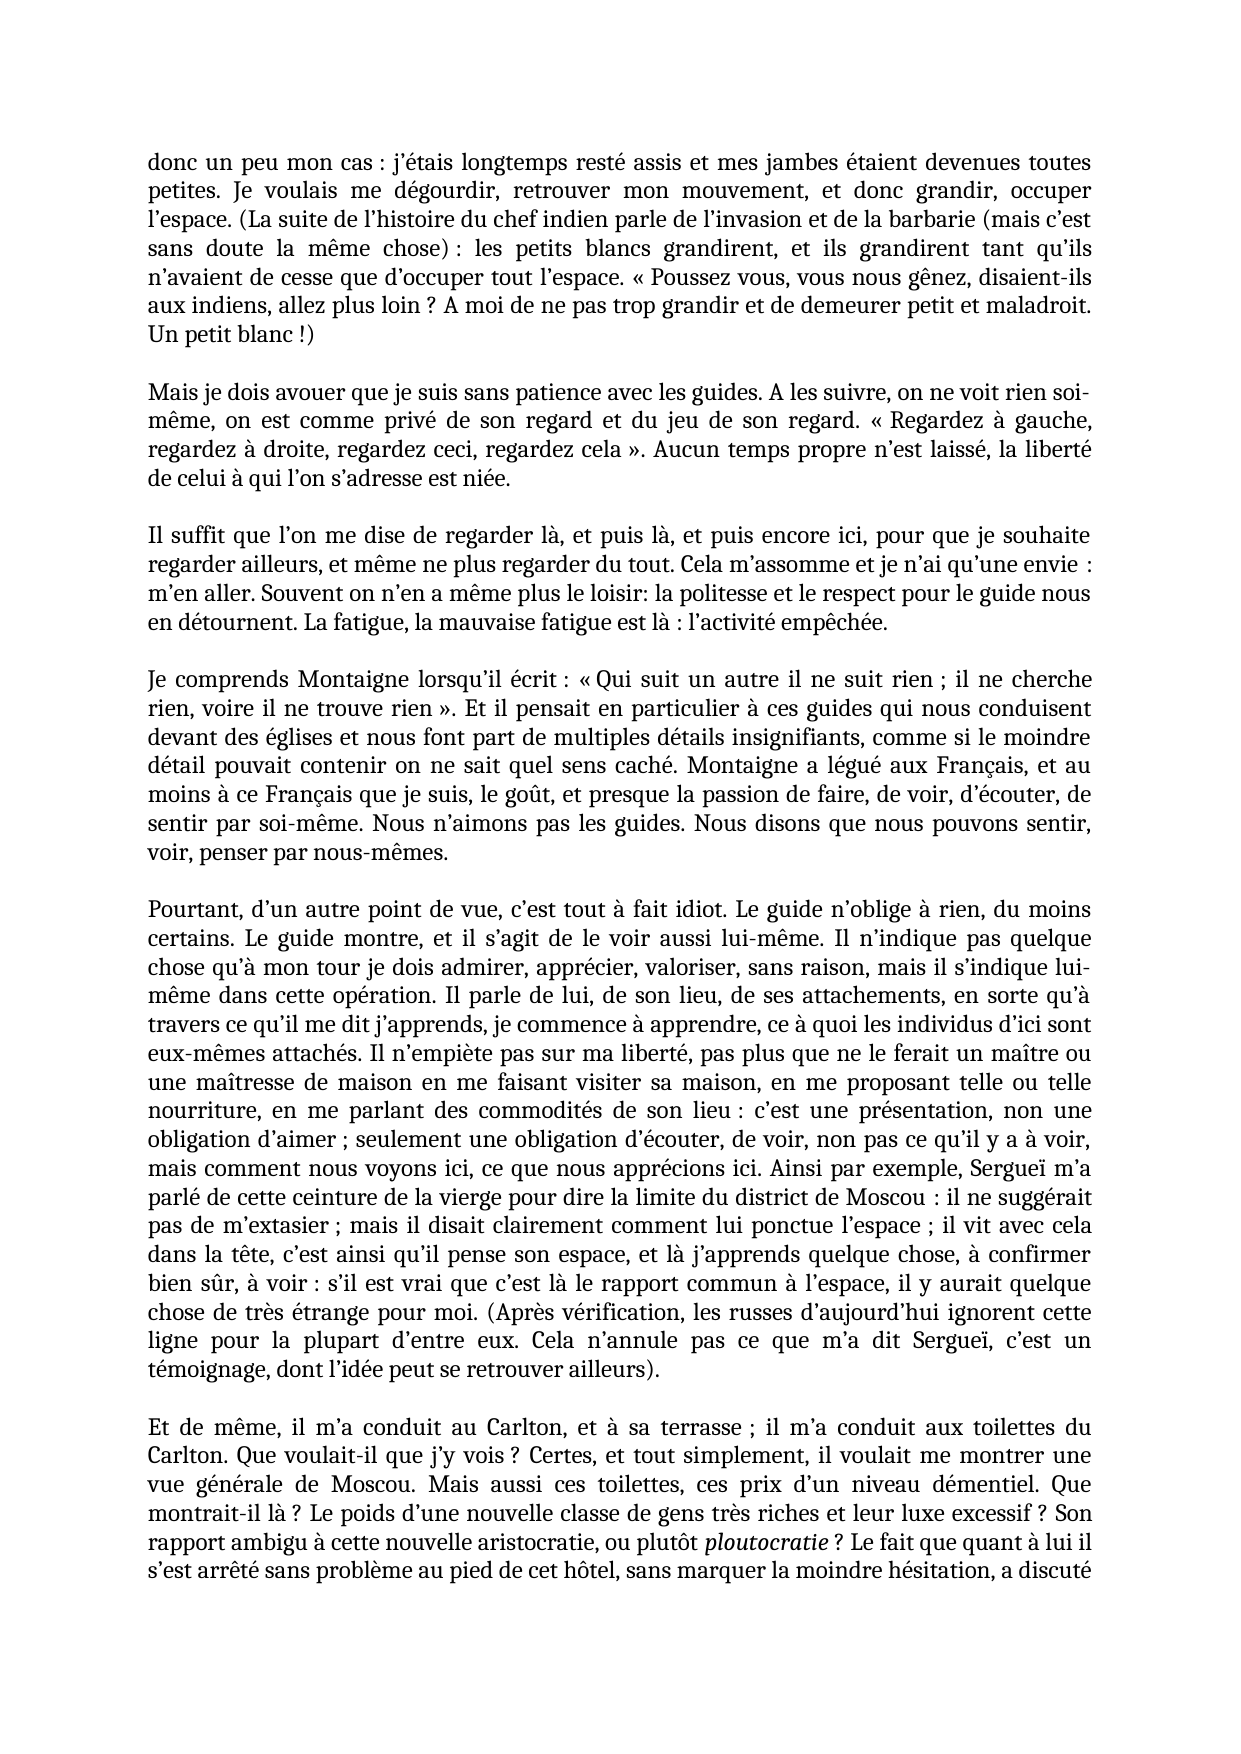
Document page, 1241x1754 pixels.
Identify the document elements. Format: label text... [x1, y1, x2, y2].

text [148, 148, 1093, 349]
text Je comprends Montaigne lorsqu’il écrit : « Qui suit un autre il ne suit rien ; il ne cherche rien, voire il ne trouve rien ». Et il pensait en particulier à ces guides qui nous conduisent devant des églises et nous font part de multiples détails insignifiants, comme si le moindre détail pouvait contenir on ne sait quel sens caché. Montaigne a légué aux Français, et au moins à ce Français que je suis, le goût, et presque la passion de faire, de voir, d’écouter, de sentir par soi-même. Nous n’aimons pas les guides. Nous disons que nous pouvons sentir, voir, penser par nous-mêmes. [148, 665, 1093, 866]
text Mais je dois avouer que je suis sans patience avec les guides. A les suivre, on ne voit rien soi-même, on est comme privé de son regard et du jeu de son regard. « Regardez à gauche, regardez à droite, regardez ceci, regardez cela ». Aucun temps propre n’est laissé, la liberté de celui à qui l’on s’adresse est niée. [148, 378, 1093, 493]
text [148, 1413, 1093, 1585]
text Pourtant, d’un autre point de vue, c’est tout à fait idiot. Le guide n’oblige à rien, du moins certains. Le guide montre, et il s’agit de le voir aussi lui-même. Il n’indique pas quelque chose qu’à mon tour je dois admirer, apprécier, valoriser, sans raison, mais il s’indique lui-même dans cette opération. Il parle de lui, de son lieu, de ses attachements, en sorte qu’à travers ce qu’il me dit j’apprends, je commence à apprendre, ce à quoi les individus d’ici sont eux-mêmes attachés. Il n’empiète pas sur ma liberté, pas plus que ne le ferait un maître ou une maîtresse de maison en me faisant visiter sa maison, en me proposant telle ou telle nourriture, en me parlant des commodités de son lieu : c’est une présentation, non une obligation d’aimer ; seulement une obligation d’écouter, de voir, non pas ce qu’il y a à voir, mais comment nous voyons ici, ce que nous apprécions ici. Ainsi par exemple, Sergueï m’a parlé de cette ceinture de la vierge pour dire la limite du district de Moscou : il ne suggérait pas de m’extasier ; mais il disait clairement comment lui ponctue l’espace ; il vit avec cela dans la tête, c’est ainsi qu’il pense son espace, et là j’apprends quelque chose, à confirmer bien sûr, à voir : s’il est vrai que c’est là le rapport commun à l’espace, il y aurait quelque chose de très étrange pour moi. (Après vérification, les russes d’aujourd’hui ignorent cette ligne pour la plupart d’entre eux. Cela n’annule pas ce que m’a dit Sergueï, c’est un témoignage, dont l’idée peut se retrouver ailleurs). [148, 895, 1093, 1384]
text Il suffit que l’on me dise de regarder là, et puis là, et puis encore ici, pour que je souhaite regarder ailleurs, et même ne plus regarder du tout. Cela m’assomme et je n’ai qu’une envie : m’en aller. Souvent on n’en a même plus le loisir: la politesse et le respect pour le guide nous en détournent. La fatigue, la mauvaise fatigue est là : l’activité empêchée. [148, 521, 1093, 636]
